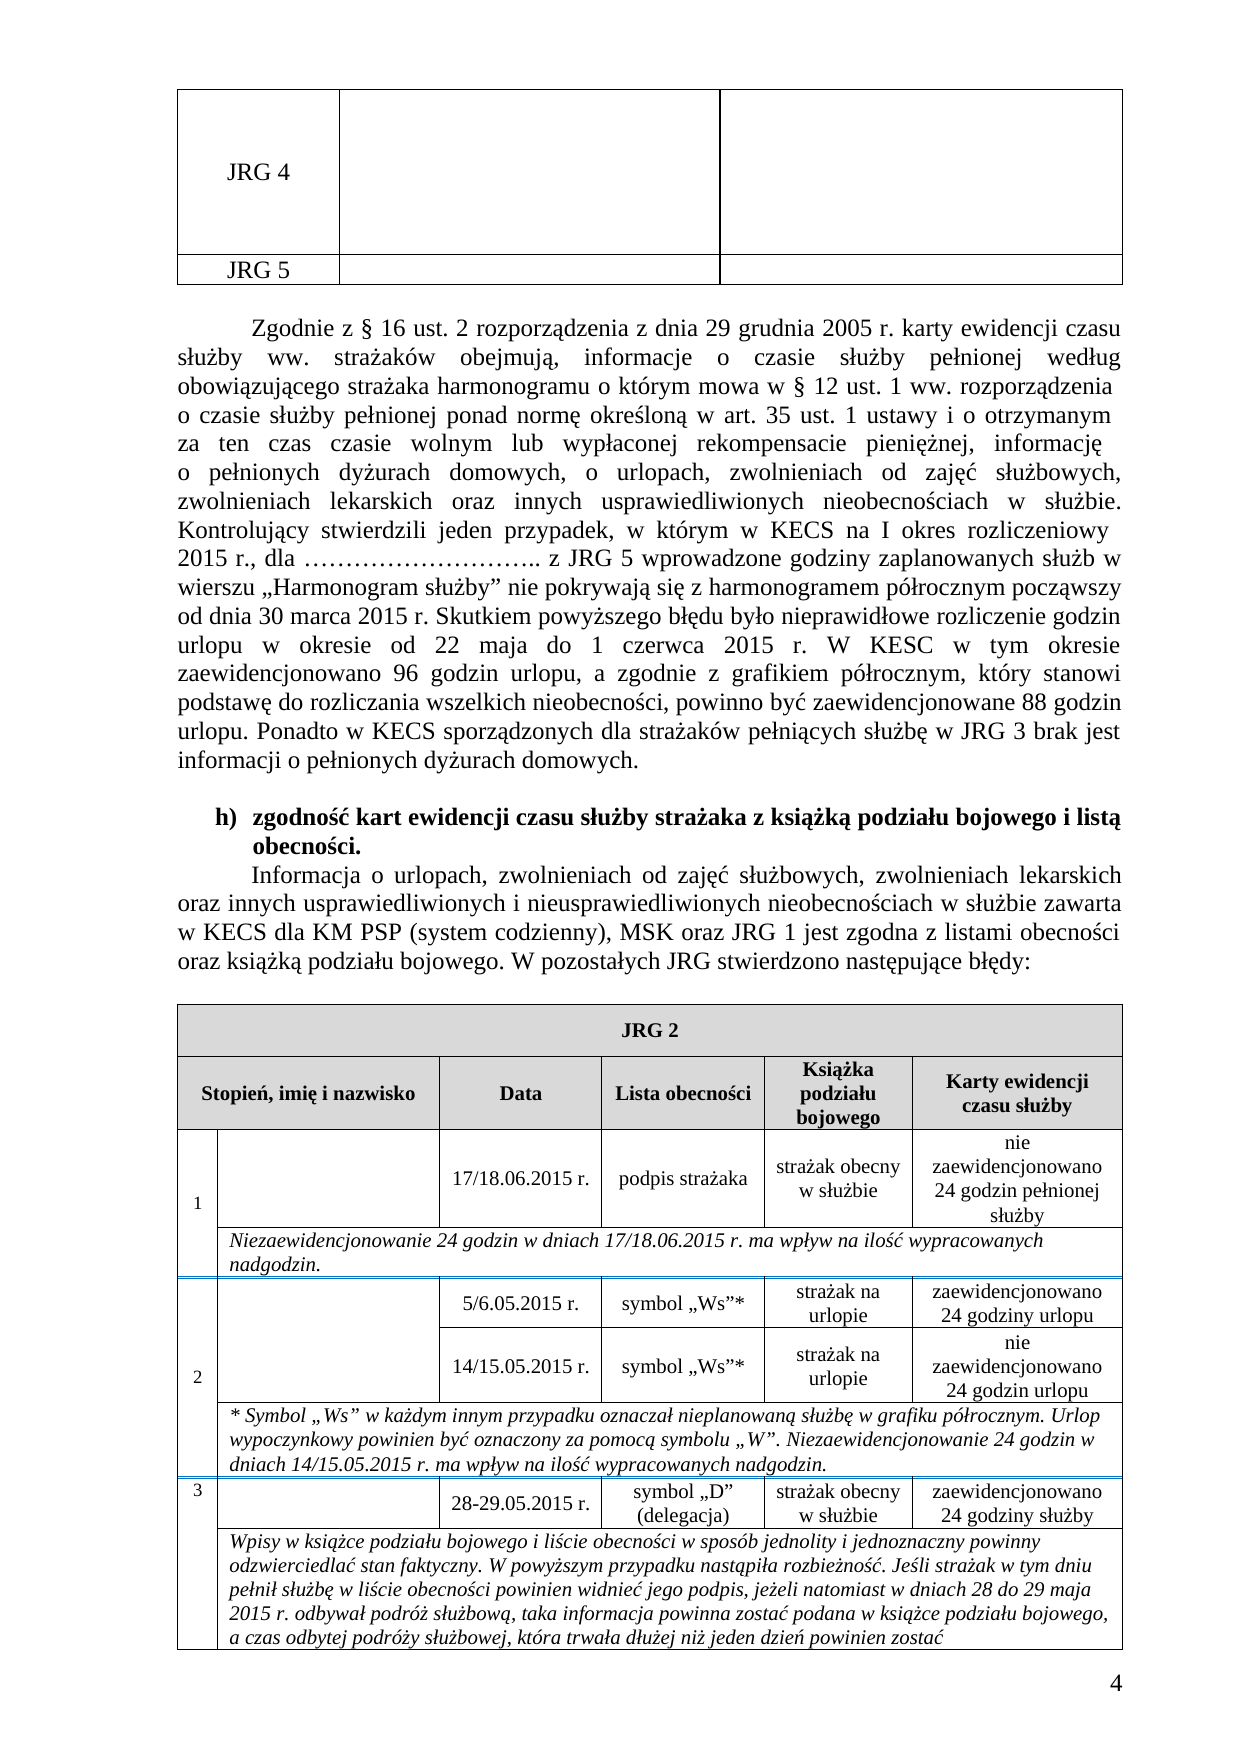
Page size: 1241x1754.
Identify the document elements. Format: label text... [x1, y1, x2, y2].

list Zgodnie z § 16 ust. 2 rozporządzenia z dnia 29 grudnia 2005 r. karty ewidencji czasu służby ww. strażaków obejmują, informacje o czasie służby pełnionej według obowiązującego strażaka harmonogramu o którym mowa w § 12 ust. 1 ww. rozporządzenia o czasie służby pełnionej ponad normę określoną w art. 35 ust. 1 ustawy i o otrzymanym za ten czas czasie wolnym lub wypłaconej rekompensacie pieniężnej, informację o pełnionych dyżurach domowych, o urlopach, zwolnieniach od zajęć służbowych, zwolnieniach lekarskich oraz innych usprawiedliwionych nieobecnościach w służbie. Kontrolujący stwierdzili jeden przypadek, w którym w KECS na I okres rozliczeniowy 2015 r., dla ……………………….. z JRG 5 wprowadzone godziny zaplanowanych służb w wierszu „Harmonogram służby” nie pokrywają się z harmonogramem półrocznym począwszy od dnia 30 marca 2015 r. Skutkiem powyższego błędu było nieprawidłowe rozliczenie godzin urlopu w okresie od 22 maja do 1 czerwca 2015 r. W KESC w tym okresie zaewidencjonowano 96 godzin urlopu, a zgodnie z grafikiem półrocznym, który stanowi podstawę do rozliczania wszelkich nieobecności, powinno być zaewidencjonowane 88 godzin urlopu. Ponadto w KECS sporządzonych dla strażaków pełniących służbę w JRG 3 brak jest informacji o pełnionych dyżurach domowych. [177, 313, 1122, 773]
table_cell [218, 1529, 1122, 1649]
table_cell 3 [178, 1479, 217, 1649]
table_cell strażak obecny w służbie [765, 1479, 912, 1528]
table_cell 14/15.05.2015 r. [440, 1328, 601, 1402]
table_cell 5/6.05.2015 r. [440, 1279, 601, 1327]
table_cell Karty ewidencji czasu służby [913, 1057, 1122, 1129]
table_cell symbol „Ws”* [602, 1279, 764, 1327]
table_cell Stopień, imię i nazwisko [178, 1057, 439, 1129]
table_cell strażak na urlopie [765, 1279, 912, 1327]
table_cell JRG 5 [178, 255, 339, 284]
table_cell [218, 1130, 439, 1227]
table_cell strażak na urlopie [765, 1328, 912, 1402]
table_cell [218, 1479, 439, 1528]
table_cell Data [440, 1057, 601, 1129]
table_cell nie zaewidencjonowano 24 godzin urlopu [913, 1328, 1122, 1402]
table_cell zaewidencjonowano 24 godziny urlopu [913, 1279, 1122, 1327]
table_cell 28-29.05.2015 r. [440, 1479, 601, 1528]
list zgodność kart ewidencji czasu służby strażaka z książką podziału bojowego i listą obecności. [215, 802, 1122, 860]
table_cell [218, 1279, 439, 1402]
table_cell podpis strażaka [602, 1130, 764, 1227]
table_header JRG 2 [178, 1005, 1122, 1056]
table_cell [721, 255, 1122, 284]
table_cell * Symbol „Ws” w każdym innym przypadku oznaczał nieplanowaną służbę w grafiku półrocznym. Urlop wypoczynkowy powinien być oznaczony za pomocą symbolu „W”. Niezaewidencjonowanie 24 godzin w dniach 14/15.05.2015 r. ma wpływ na ilość wypracowanych nadgodzin. [218, 1403, 1122, 1476]
table_cell 17/18.06.2015 r. [440, 1130, 601, 1227]
table_cell 1 [178, 1130, 217, 1276]
table_cell [721, 90, 1122, 254]
table_cell Książka podziału bojowego [765, 1057, 912, 1129]
list Informacja o urlopach, zwolnieniach od zajęć służbowych, zwolnieniach lekarskich oraz innych usprawiedliwionych i nieusprawiedliwionych nieobecnościach w służbie zawarta w KECS dla KM PSP (system codzienny), MSK oraz JRG 1 jest zgodna z listami obecności oraz książką podziału bojowego. W pozostałych JRG stwierdzono następujące błędy: [177, 860, 1122, 975]
table_cell [340, 90, 719, 254]
table_cell 2 [178, 1279, 217, 1476]
table_cell [340, 255, 719, 284]
table_cell Niezaewidencjonowanie 24 godzin w dniach 17/18.06.2015 r. ma wpływ na ilość wypracowanych nadgodzin. [218, 1228, 1122, 1276]
table_cell nie zaewidencjonowano 24 godzin pełnionej służby [913, 1130, 1122, 1227]
table_cell Lista obecności [602, 1057, 764, 1129]
table_cell symbol „D” (delegacja) [602, 1479, 764, 1528]
table_cell zaewidencjonowano 24 godziny służby [913, 1479, 1122, 1528]
table_cell strażak obecny w służbie [765, 1130, 912, 1227]
table_cell symbol „Ws”* [602, 1328, 764, 1402]
table_cell JRG 4 [178, 90, 339, 254]
